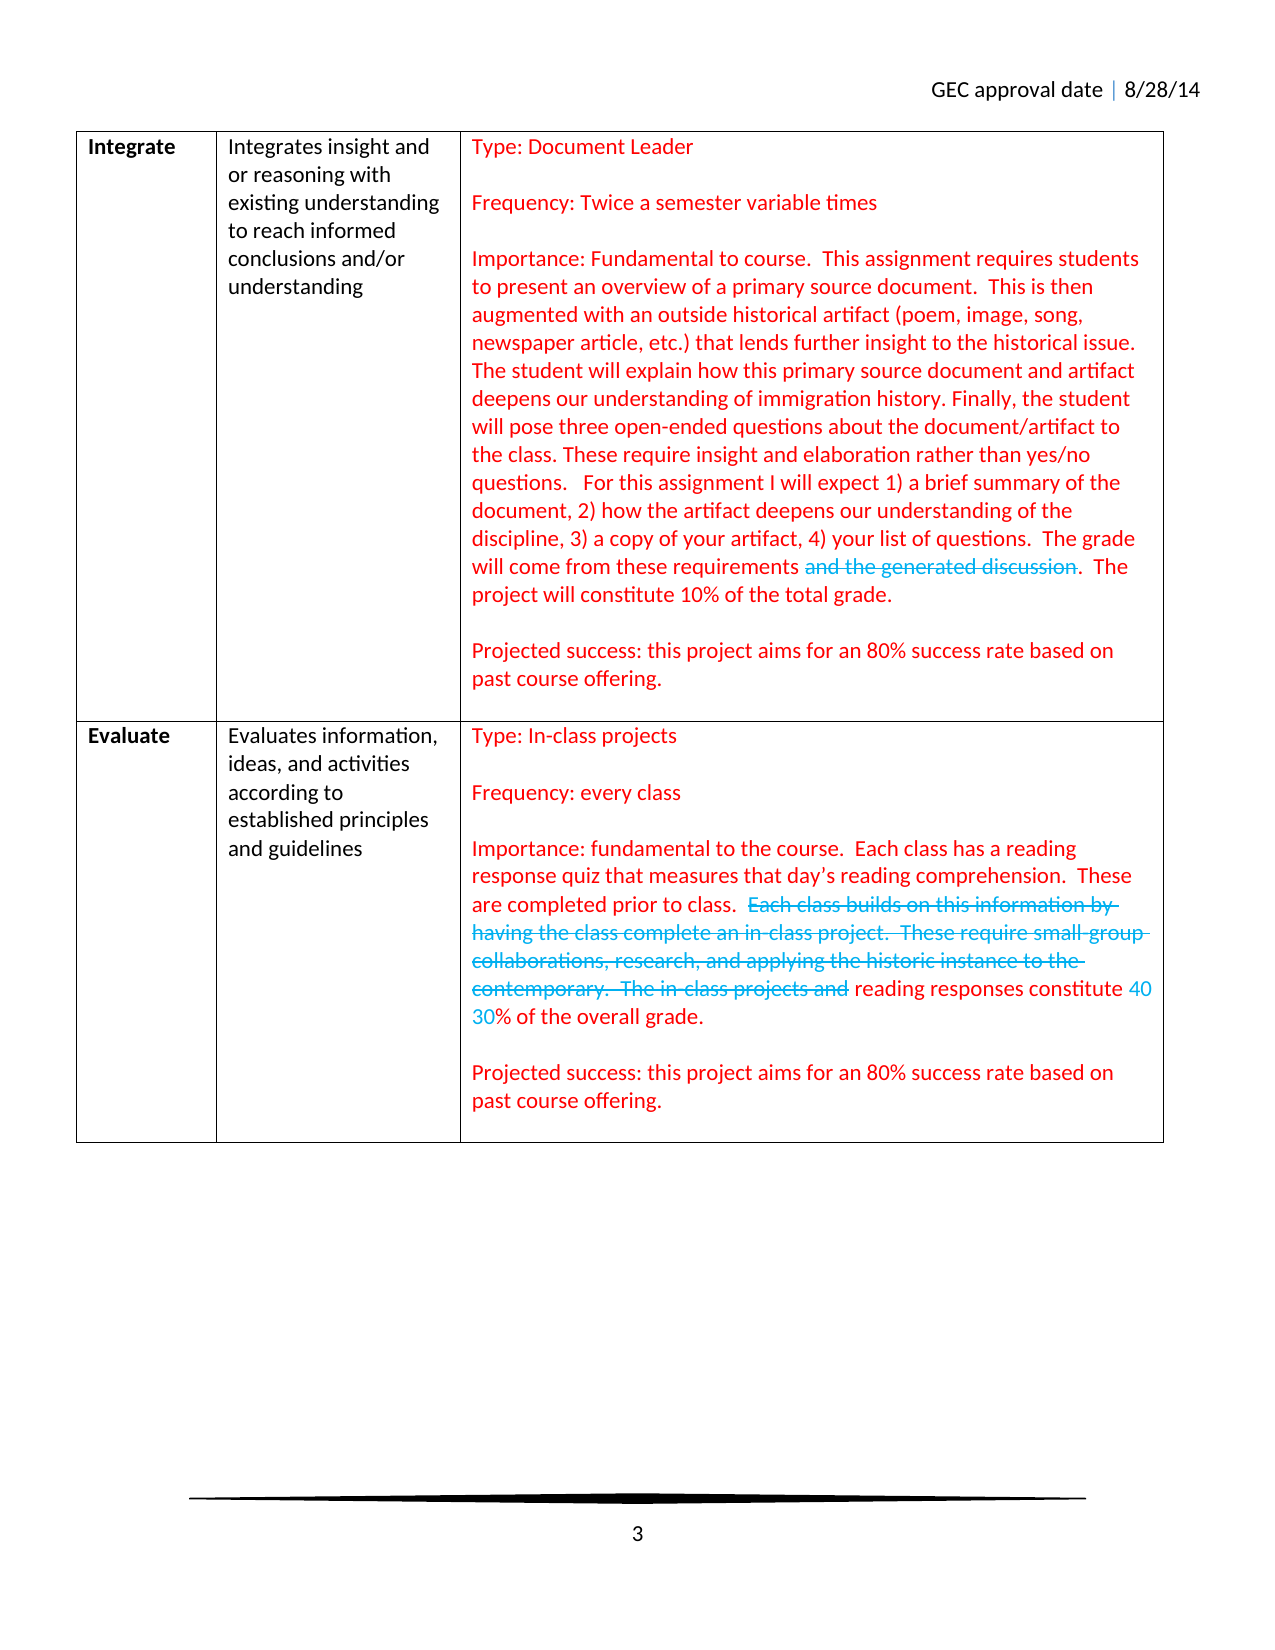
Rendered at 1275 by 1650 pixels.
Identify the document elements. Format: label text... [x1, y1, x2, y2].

table_cell Evaluates information, ideas, and activities according to established principles and guidelines [217, 722, 460, 1142]
table_cell Type: Document Leader Frequency: Twice a semester variable times Importance: Fundamental to course. This assignment requires students to present an overview of a primary source document. This is then augmented with an outside historical artifact (poem, image, song, newspaper article, etc.) that lends further insight to the historical issue. The student will explain how this primary source document and artifact deepens our understanding of immigration history. Finally, the student will pose three open-ended questions about the document/artifact to the class. These require insight and elaboration rather than yes/no questions. For this assignment I will expect 1) a brief summary of the document, 2) how the artifact deepens our understanding of the discipline, 3) a copy of your artifact, 4) your list of questions. The grade will come from these requirements and the generated discussion. The project will constitute 10% of the total grade. Projected success: this project aims for an 80% success rate based on past course offering. [461, 132, 1163, 721]
table_cell Type: In-class projects Frequency: every class Importance: fundamental to the course. Each class has a reading response quiz that measures that day’s reading comprehension. These are completed prior to class. Each class builds on this information by having the class complete an in-class project. These require small-group collaborations, research, and applying the historic instance to the contemporary. The in-class projects and reading responses constitute 40 30% of the overall grade. Projected success: this project aims for an 80% success rate based on past course offering. [461, 722, 1163, 1142]
table_cell Integrates insight and or reasoning with existing understanding to reach informed conclusions and/or understanding [217, 132, 460, 721]
table_cell Integrate [77, 132, 216, 721]
table_cell Evaluate [77, 722, 216, 1142]
